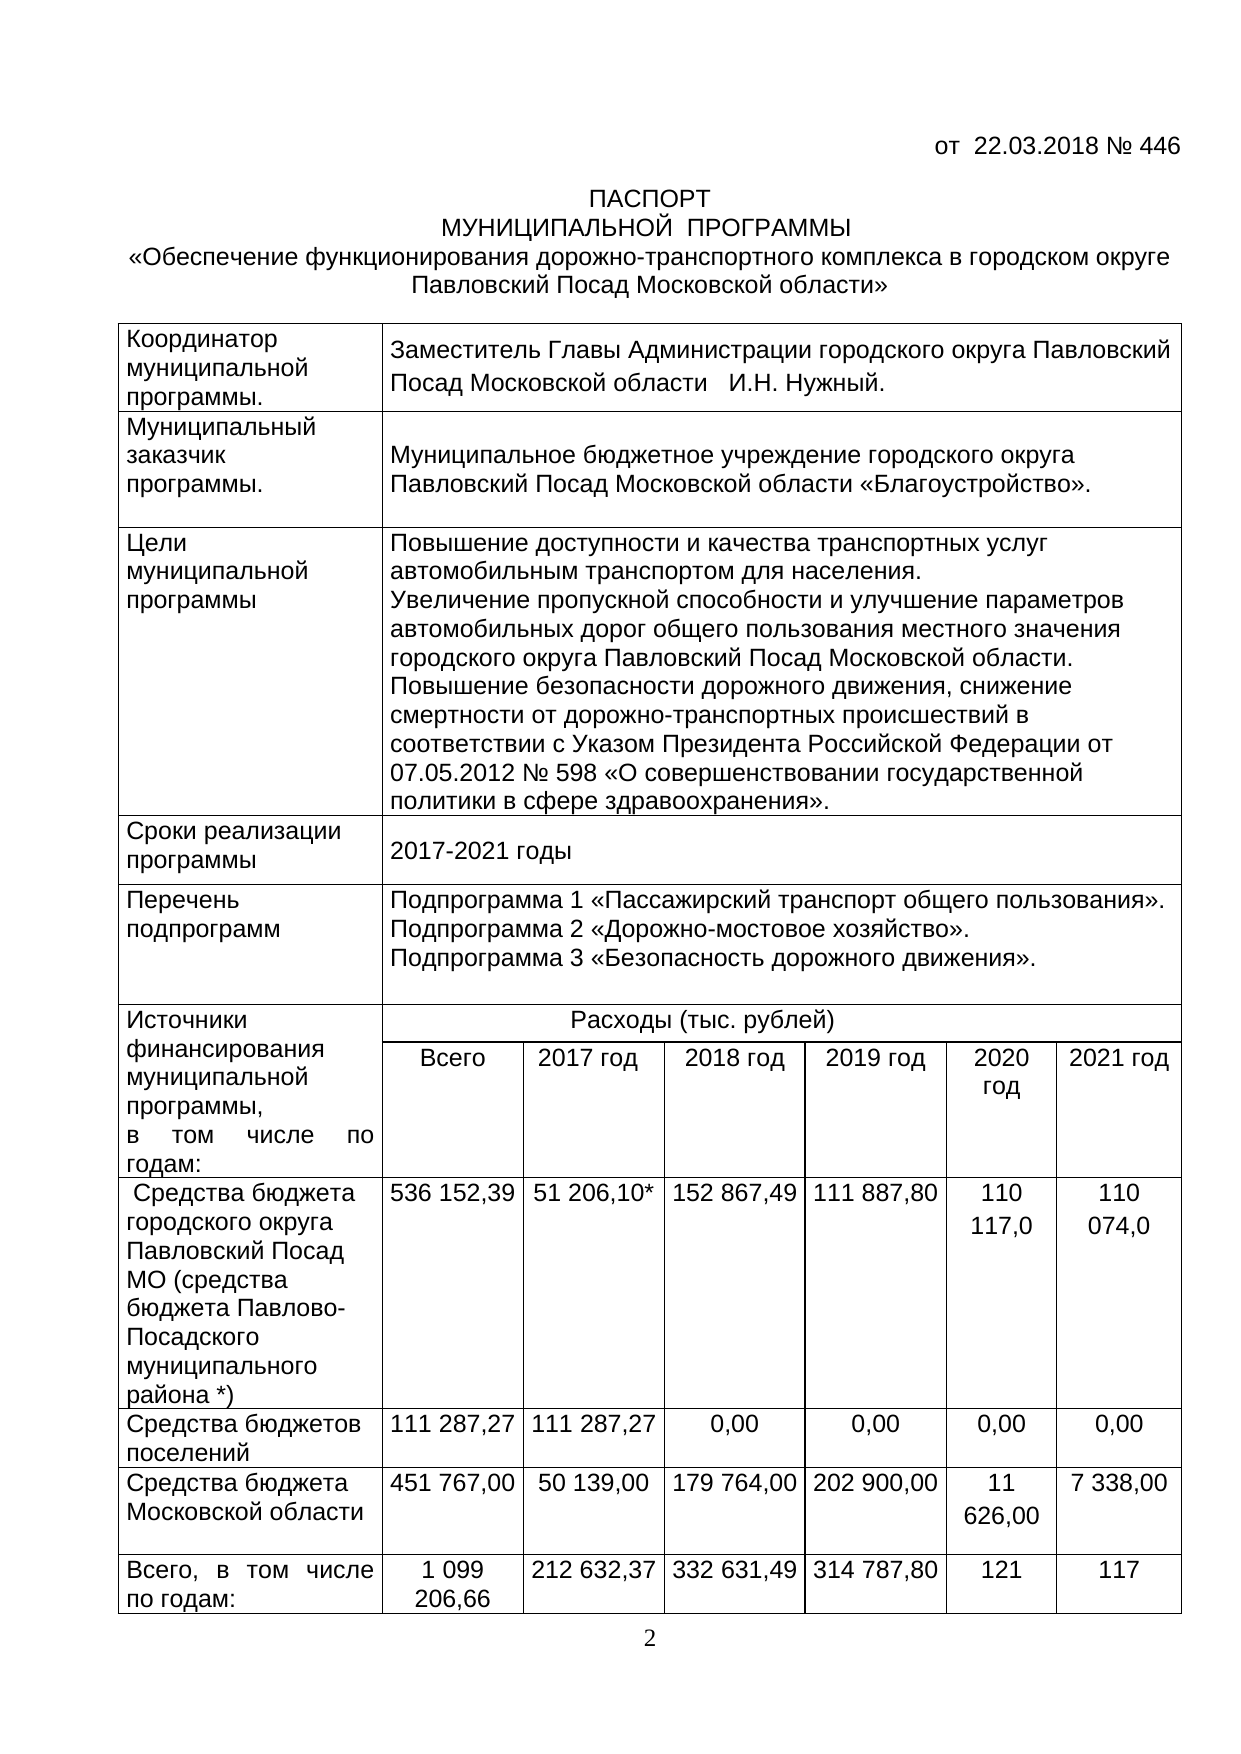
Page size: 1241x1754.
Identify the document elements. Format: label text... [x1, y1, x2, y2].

table_cell Средства бюджета городского округа Павловский Посад МО (средства бюджета Павлово-Посадского муниципального района *) [119, 1178, 382, 1408]
table_cell Муниципальный заказчик программы. [119, 412, 382, 527]
table_cell 2017-2021 годы [383, 816, 1181, 884]
table_cell 212 632,37 [524, 1555, 664, 1613]
table_cell 536 152,39 [383, 1178, 523, 1408]
table_cell 51 206,10* [524, 1178, 664, 1408]
text от 22.03.2018 № 446 [753, 131, 1181, 184]
table_cell 0,00 [947, 1409, 1056, 1467]
table_cell Повышение доступности и качества транспортных услуг автомобильным транспортом для населения. Увеличение пропускной способности и улучшение параметров автомобильных дорог общего пользования местного значения городского округа Павловский Посад Московской области. Повышение безопасности дорожного движения, снижение смертности от дорожно-транспортных происшествий в соответствии с Указом Президента Российской Федерации от 07.05.2012 № 598 «О совершенствовании государственной политики в сфере здравоохранения». [383, 528, 1181, 815]
table_cell Расходы (тыс. рублей) [383, 1005, 1181, 1041]
table_cell 110 074,0 [1057, 1178, 1181, 1408]
table_cell 2021 год [1057, 1043, 1181, 1177]
table_cell 2018 год [665, 1043, 804, 1177]
table_cell 179 764,00 [665, 1468, 804, 1554]
table_cell 314 787,80 [806, 1555, 946, 1613]
table_header Координатор муниципальной программы. [119, 324, 382, 411]
table_cell Перечень подпрограмм [119, 885, 382, 1004]
table_header Заместитель Главы Администрации городского округа Павловский Посад Московской области И.Н. Нужный. [383, 324, 1181, 411]
table_cell 110 117,0 [947, 1178, 1056, 1408]
table_cell 2017 год [524, 1043, 664, 1177]
table_cell 117 412,0 [1057, 1555, 1181, 1613]
table_cell Цели муниципальной программы [119, 528, 382, 815]
table_cell 202 900,00 [806, 1468, 946, 1554]
table_cell 11 626,00 [947, 1468, 1056, 1554]
table_cell 2019 год [806, 1043, 946, 1177]
text ПАСПОРТ [118, 184, 1181, 213]
table_cell 332 631,49 [665, 1555, 804, 1613]
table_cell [119, 1555, 382, 1613]
table_cell Муниципальное бюджетное учреждение городского округа Павловский Посад Московской области «Благоустройство». [383, 412, 1181, 527]
table_cell 111 287,27 [524, 1409, 664, 1467]
table_cell 152 867,49 [665, 1178, 804, 1408]
table_cell 111 887,80 [806, 1178, 946, 1408]
table_cell 7 338,00 [1057, 1468, 1181, 1554]
table_cell 0,00 [665, 1409, 804, 1467]
table_cell Всего [383, 1043, 523, 1177]
table_cell 451 767,00 [383, 1468, 523, 1554]
table_cell Источники финансирования муниципальной программы, в том числе по годам: [119, 1005, 382, 1177]
table_cell Средства бюджета Московской области [119, 1468, 382, 1554]
table_cell Сроки реализации программы [119, 816, 382, 884]
table_cell 2020 год [947, 1043, 1056, 1177]
table_cell 50 139,00 [524, 1468, 664, 1554]
table_cell Средства бюджетов поселений [119, 1409, 382, 1467]
text МУНИЦИПАЛЬНОЙ ПРОГРАММЫ «Обеспечение функционирования дорожно-транспортного комплекса в городском округе Павловский Посад Московской области» [118, 213, 1181, 323]
table_cell 1 099 206,66 [383, 1555, 523, 1613]
table_cell 111 287,27 [383, 1409, 523, 1467]
table_cell Подпрограмма 1 «Пассажирский транспорт общего пользования». Подпрограмма 2 «Дорожно-мостовое хозяйство». Подпрограмма 3 «Безопасность дорожного движения». [383, 885, 1181, 1004]
table_cell 121 743,0 [947, 1555, 1056, 1613]
table_cell 0,00 [1057, 1409, 1181, 1467]
table_cell 0,00 [806, 1409, 946, 1467]
